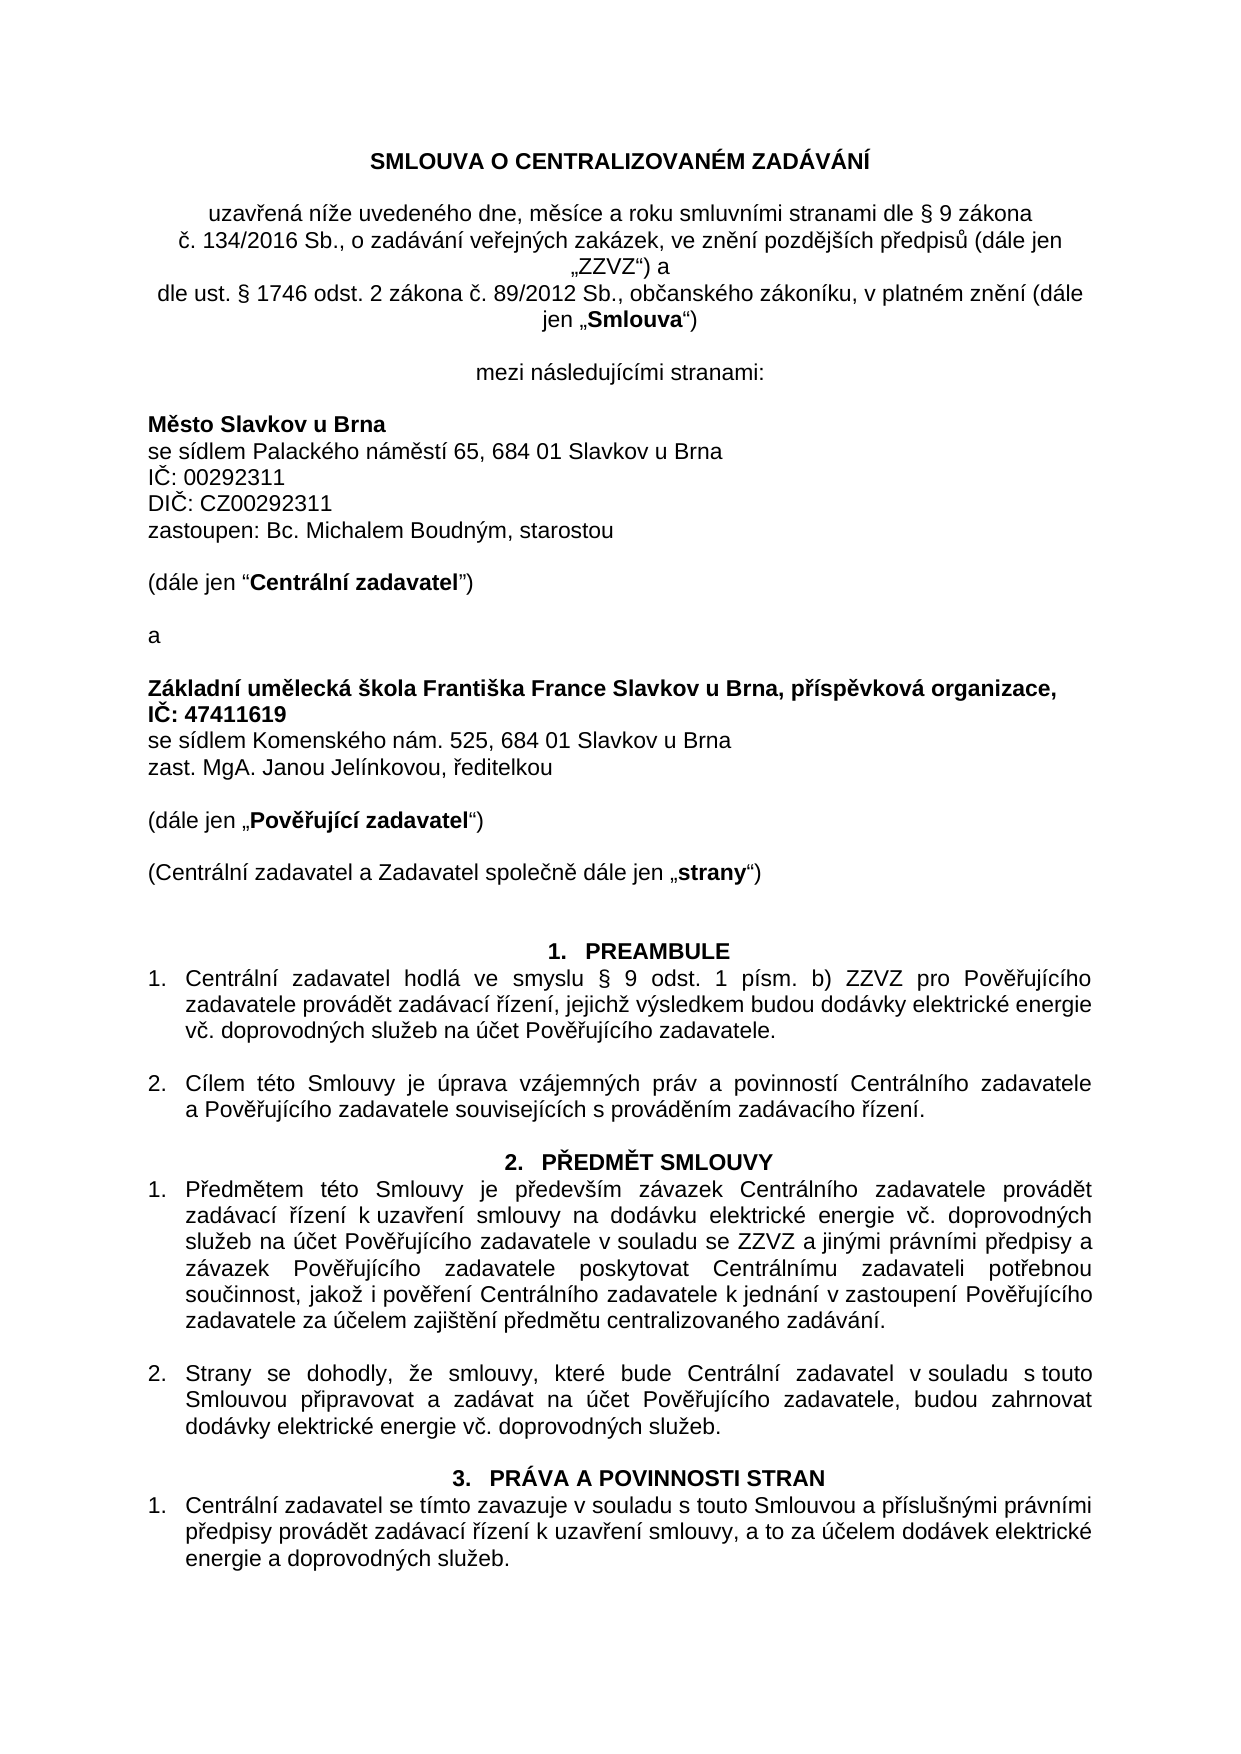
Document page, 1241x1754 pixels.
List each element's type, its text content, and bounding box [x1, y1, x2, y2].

text zast. MgA. Janou Jelínkovou, ředitelkou [148, 754, 1092, 780]
list Centrální zadavatel hodlá ve smyslu § 9 odst. 1 písm. b) ZZVZ pro Pověřujícího zadavatele provádět zadávací řízení, jejichž výsledkem budou dodávky elektrické energie vč. doprovodných služeb na účet Pověřujícího zadavatele. [148, 965, 1092, 1044]
text se sídlem Komenského nám. 525, 684 01 Slavkov u Brna [148, 727, 1092, 754]
text Základní umělecká škola Františka France Slavkov u Brna, příspěvková organizace, IČ: 47411619 [148, 675, 1092, 727]
list PRÁVA A POVINNOSTI STRAN [185, 1465, 1092, 1492]
text (dále jen „Pověřující zadavatel“) [148, 807, 1092, 833]
list Strany se dohodly, že smlouvy, které bude Centrální zadavatel v souladu s touto Smlouvou připravovat a zadávat na účet Pověřujícího zadavatele, budou zahrnovat dodávky elektrické energie vč. doprovodných služeb. [148, 1360, 1092, 1439]
list Cílem této Smlouvy je úprava vzájemných práv a povinností Centrálního zadavatele a Pověřujícího zadavatele souvisejících s prováděním zadávacího řízení. [148, 1070, 1092, 1123]
list PREAMBULE [185, 938, 1092, 965]
text zastoupen: Bc. Michalem Boudným, starostou [148, 517, 1092, 543]
list PŘEDMĚT smlouvy [185, 1149, 1092, 1176]
list Předmětem této Smlouvy je především závazek Centrálního zadavatele provádět zadávací řízení k uzavření smlouvy na dodávku elektrické energie vč. doprovodných služeb na účet Pověřujícího zadavatele v souladu se ZZVZ a jinými právními předpisy a závazek Pověřujícího zadavatele poskytovat Centrálnímu zadavateli potřebnou součinnost, jakož i pověření Centrálního zadavatele k jednání v zastoupení Pověřujícího zadavatele za účelem zajištění předmětu centralizovaného zadávání. [148, 1176, 1092, 1334]
text Město Slavkov u Brna [148, 411, 1092, 438]
text SMLOUVA O CENTRALIZOVANÉM ZADÁVÁNÍ [148, 148, 1092, 174]
text uzavřená níže uvedeného dne, měsíce a roku smluvními stranami dle § 9 zákona č. 134/2016 Sb., o zadávání veřejných zakázek, ve znění pozdějších předpisů (dále jen „ZZVZ“) a [148, 200, 1092, 279]
text mezi následujícími stranami: [148, 358, 1092, 385]
text a [148, 622, 1092, 648]
text (Centrální zadavatel a Zadavatel společně dále jen „strany“) [148, 859, 1092, 886]
text se sídlem Palackého náměstí 65, 684 01 Slavkov u Brna [148, 438, 1092, 464]
list Centrální zadavatel se tímto zavazuje v souladu s touto Smlouvou a příslušnými právními předpisy provádět zadávací řízení k uzavření smlouvy, a to za účelem dodávek elektrické energie a doprovodných služeb. [148, 1492, 1092, 1571]
text (dále jen “Centrální zadavatel”) [148, 569, 1092, 596]
text IČ: 00292311 [148, 464, 1092, 490]
text dle ust. § 1746 odst. 2 zákona č. 89/2012 Sb., občanského zákoníku, v platném znění (dále jen „Smlouva“) [148, 279, 1092, 332]
text DIČ: CZ00292311 [148, 490, 1092, 517]
